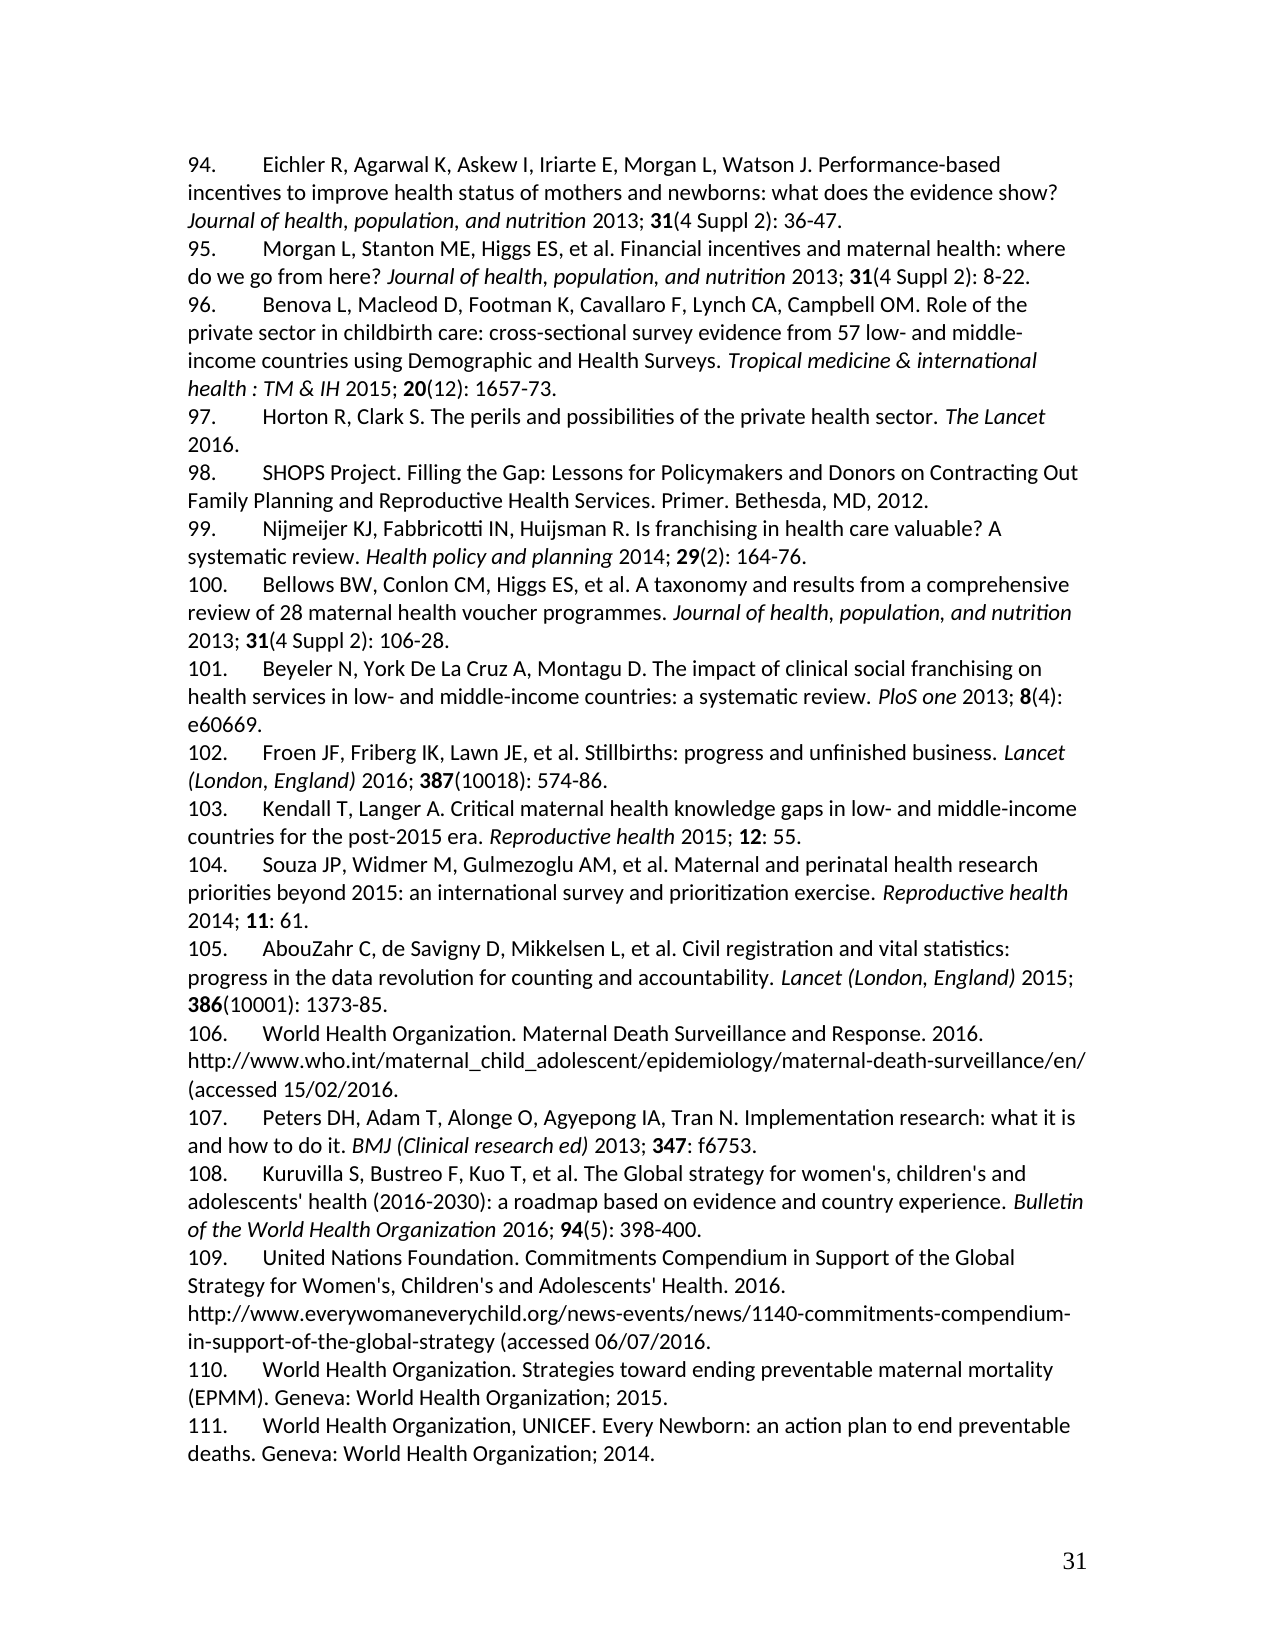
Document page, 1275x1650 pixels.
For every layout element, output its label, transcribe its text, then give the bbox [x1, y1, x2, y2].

text 96. Benova L, Macleod D, Footman K, Cavallaro F, Lynch CA, Campbell OM. Role of the private sector in childbirth care: cross-sectional survey evidence from 57 low- and middle-income countries using Demographic and Health Surveys. Tropical medicine & international health : TM & IH 2015; 20(12): 1657-73. [187, 290, 1087, 402]
text 105. AbouZahr C, de Savigny D, Mikkelsen L, et al. Civil registration and vital statistics: progress in the data revolution for counting and accountability. Lancet (London, England) 2015; 386(10001): 1373-85. [187, 934, 1087, 1019]
text 110. World Health Organization. Strategies toward ending preventable maternal mortality (EPMM). Geneva: World Health Organization; 2015. [187, 1355, 1087, 1411]
text 102. Froen JF, Friberg IK, Lawn JE, et al. Stillbirths: progress and unfinished business. Lancet (London, England) 2016; 387(10018): 574-86. [187, 738, 1087, 794]
text 109. United Nations Foundation. Commitments Compendium in Support of the Global Strategy for Women's, Children's and Adolescents' Health. 2016. http://www.everywomaneverychild.org/news-events/news/1140-commitments-compendium-in-support-of-the-global-strategy (accessed 06/07/2016. [187, 1243, 1087, 1355]
text 95. Morgan L, Stanton ME, Higgs ES, et al. Financial incentives and maternal health: where do we go from here? Journal of health, population, and nutrition 2013; 31(4 Suppl 2): 8-22. [187, 234, 1087, 290]
text 98. SHOPS Project. Filling the Gap: Lessons for Policymakers and Donors on Contracting Out Family Planning and Reproductive Health Services. Primer. Bethesda, MD, 2012. [187, 458, 1087, 514]
text 100. Bellows BW, Conlon CM, Higgs ES, et al. A taxonomy and results from a comprehensive review of 28 maternal health voucher programmes. Journal of health, population, and nutrition 2013; 31(4 Suppl 2): 106-28. [187, 570, 1087, 654]
text 104. Souza JP, Widmer M, Gulmezoglu AM, et al. Maternal and perinatal health research priorities beyond 2015: an international survey and prioritization exercise. Reproductive health 2014; 11: 61. [187, 851, 1087, 934]
text 97. Horton R, Clark S. The perils and possibilities of the private health sector. The Lancet 2016. [187, 402, 1087, 458]
text 111. World Health Organization, UNICEF. Every Newborn: an action plan to end preventable deaths. Geneva: World Health Organization; 2014. [187, 1411, 1087, 1467]
text 99. Nijmeijer KJ, Fabbricotti IN, Huijsman R. Is franchising in health care valuable? A systematic review. Health policy and planning 2014; 29(2): 164-76. [187, 514, 1087, 570]
text 106. World Health Organization. Maternal Death Surveillance and Response. 2016. http://www.who.int/maternal_child_adolescent/epidemiology/maternal-death-surveillance/en/ (accessed 15/02/2016. [187, 1019, 1087, 1103]
text 101. Beyeler N, York De La Cruz A, Montagu D. The impact of clinical social franchising on health services in low- and middle-income countries: a systematic review. PloS one 2013; 8(4): e60669. [187, 654, 1087, 738]
text 107. Peters DH, Adam T, Alonge O, Agyepong IA, Tran N. Implementation research: what it is and how to do it. BMJ (Clinical research ed) 2013; 347: f6753. [187, 1103, 1087, 1159]
text 108. Kuruvilla S, Bustreo F, Kuo T, et al. The Global strategy for women's, children's and adolescents' health (2016-2030): a roadmap based on evidence and country experience. Bulletin of the World Health Organization 2016; 94(5): 398-400. [187, 1159, 1087, 1243]
text 103. Kendall T, Langer A. Critical maternal health knowledge gaps in low- and middle-income countries for the post-2015 era. Reproductive health 2015; 12: 55. [187, 794, 1087, 851]
text 94. Eichler R, Agarwal K, Askew I, Iriarte E, Morgan L, Watson J. Performance-based incentives to improve health status of mothers and newborns: what does the evidence show? Journal of health, population, and nutrition 2013; 31(4 Suppl 2): 36-47. [187, 150, 1087, 234]
